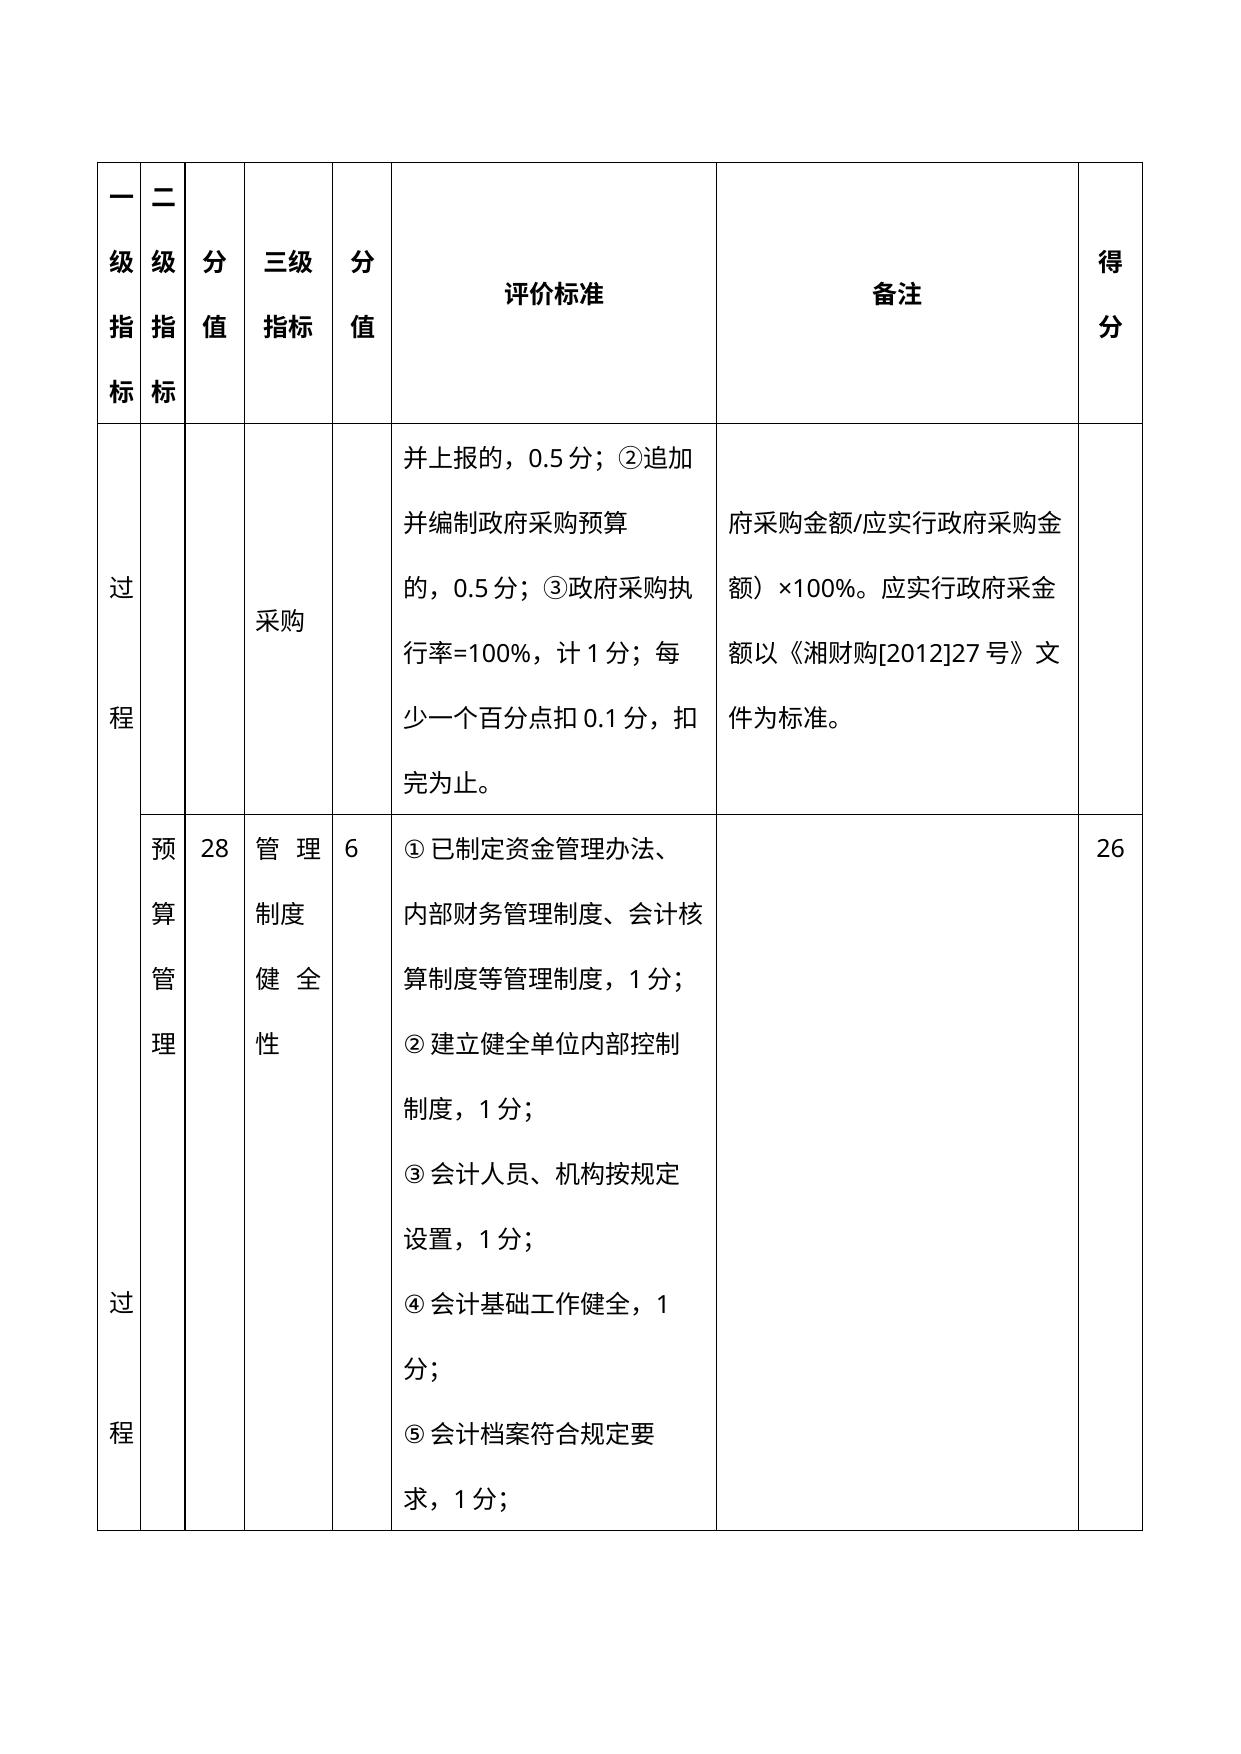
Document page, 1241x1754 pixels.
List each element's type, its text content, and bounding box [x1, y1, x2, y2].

table_header 备注 [717, 163, 1078, 423]
table_header 得分 [1079, 163, 1142, 423]
table_cell 2 [1079, 424, 1142, 814]
table_cell [717, 815, 1078, 1530]
table_header 分值 [186, 163, 244, 423]
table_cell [392, 815, 716, 1530]
table_header 二级指标 [141, 163, 184, 423]
table_cell 26 [1079, 815, 1142, 1530]
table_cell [717, 424, 1078, 814]
table_header 分值 [333, 163, 391, 423]
table_cell 2 [333, 424, 391, 814]
table_cell 管理 制度 健全性 [245, 815, 332, 1530]
table_cell 预算管理 [141, 815, 184, 1530]
table_cell 政府 采购 [245, 424, 332, 814]
table_header 评价标准 [392, 163, 716, 423]
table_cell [392, 424, 716, 814]
table_cell 6 [333, 815, 391, 1530]
table_cell 28 [186, 815, 244, 1530]
table_header 一级指标 [98, 163, 140, 423]
table_header 三级 指标 [245, 163, 332, 423]
